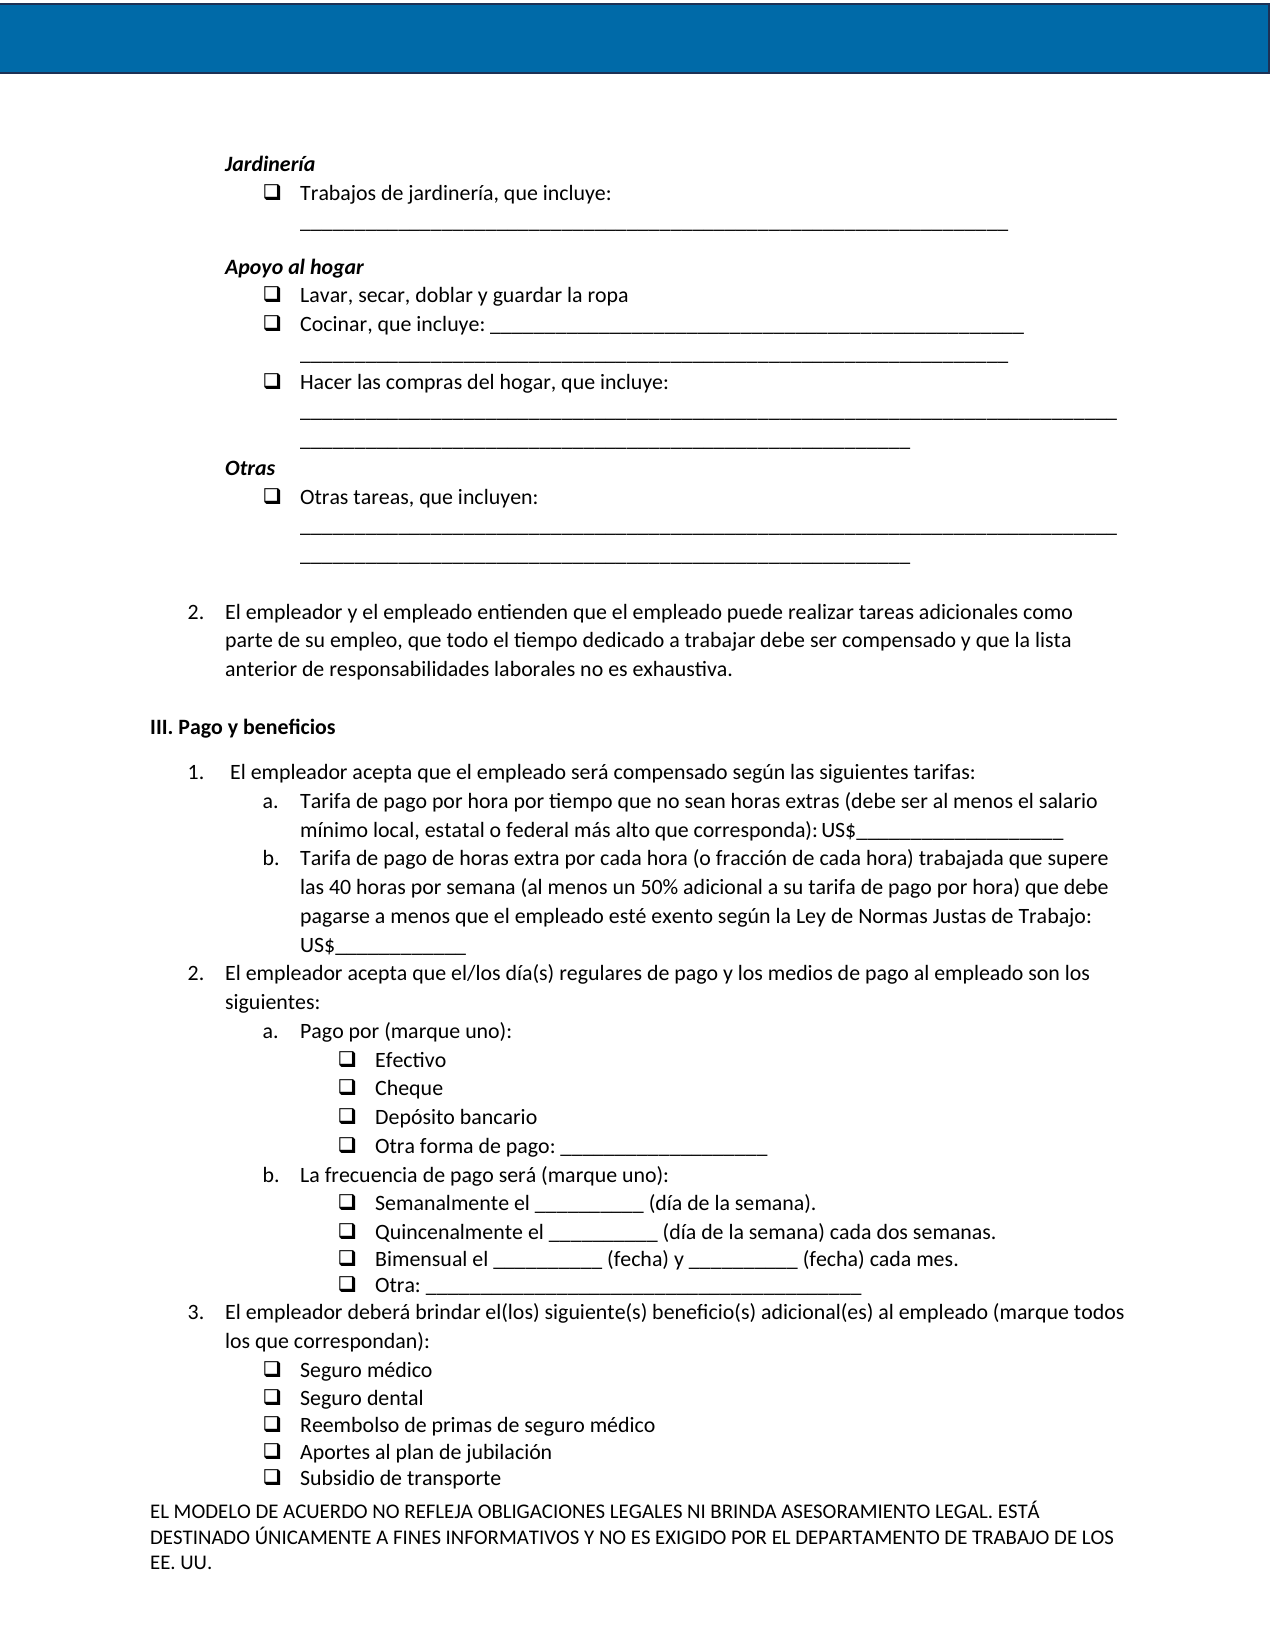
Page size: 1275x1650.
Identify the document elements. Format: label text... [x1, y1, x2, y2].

list La frecuencia de pago será (marque uno): [262, 1161, 1125, 1187]
list Otra: ________________________________________ [337, 1272, 1125, 1298]
list El empleador y el empleado entienden que el empleado puede realizar tareas adicionales como parte de su empleo, que todo el tiempo dedicado a trabajar debe ser compensado y que la lista anterior de responsabilidades laborales no es exhaustiva. [187, 598, 1125, 682]
list Tarifa de pago de horas extra por cada hora (o fracción de cada hora) trabajada que supere las 40 horas por semana (al menos un 50% adicional a su tarifa de pago por hora) que debe pagarse a menos que el empleado esté exento según la Ley de Normas Justas de Trabajo: US$____________ [262, 844, 1125, 957]
list Tarifa de pago por hora por tiempo que no sean horas extras (debe ser al menos el salario mínimo local, estatal o federal más alto que corresponda): US$___________________ [262, 787, 1125, 842]
text III. Pago y beneficios [150, 713, 1125, 739]
list Depósito bancario [337, 1103, 1125, 1130]
text Apoyo al hogar [150, 253, 1125, 279]
text Otras [150, 454, 1125, 481]
list Cocinar, que incluye: _________________________________________________ [262, 310, 1125, 337]
list El empleador acepta que el empleado será compensado según las siguientes tarifas: [187, 758, 1125, 785]
list El empleador deberá brindar el(los) siguiente(s) beneficio(s) adicional(es) al empleado (marque todos los que correspondan): [187, 1298, 1125, 1354]
list Bimensual el __________ (fecha) y __________ (fecha) cada mes. [337, 1245, 1125, 1272]
list Reembolso de primas de seguro médico [262, 1411, 1125, 1438]
list Efectivo [337, 1046, 1125, 1072]
list Hacer las compras del hogar, que incluye: ___________________________________________________________________________________________________________________________________ [262, 368, 1125, 452]
list Pago por (marque uno): [262, 1017, 1125, 1044]
list Seguro médico [262, 1356, 1125, 1382]
list Lavar, secar, doblar y guardar la ropa [262, 282, 1125, 308]
list Seguro dental [262, 1384, 1125, 1411]
text Jardinería [225, 150, 1125, 177]
list Semanalmente el __________ (día de la semana). [337, 1189, 1125, 1216]
list Quincenalmente el __________ (día de la semana) cada dos semanas. [337, 1218, 1125, 1245]
list Trabajos de jardinería, que incluye: _________________________________________________________________ [262, 179, 1125, 234]
list Cheque [337, 1074, 1125, 1101]
list Aportes al plan de jubilación [262, 1438, 1125, 1464]
list Subsidio de transporte [262, 1464, 1125, 1491]
list Otra forma de pago: ___________________ [337, 1132, 1125, 1159]
list Otras tareas, que incluyen: ___________________________________________________________________________________________________________________________________ [262, 483, 1125, 567]
list El empleador acepta que el/los día(s) regulares de pago y los medios de pago al empleado son los siguientes: [187, 959, 1125, 1015]
text _________________________________________________________________ [225, 339, 1125, 366]
